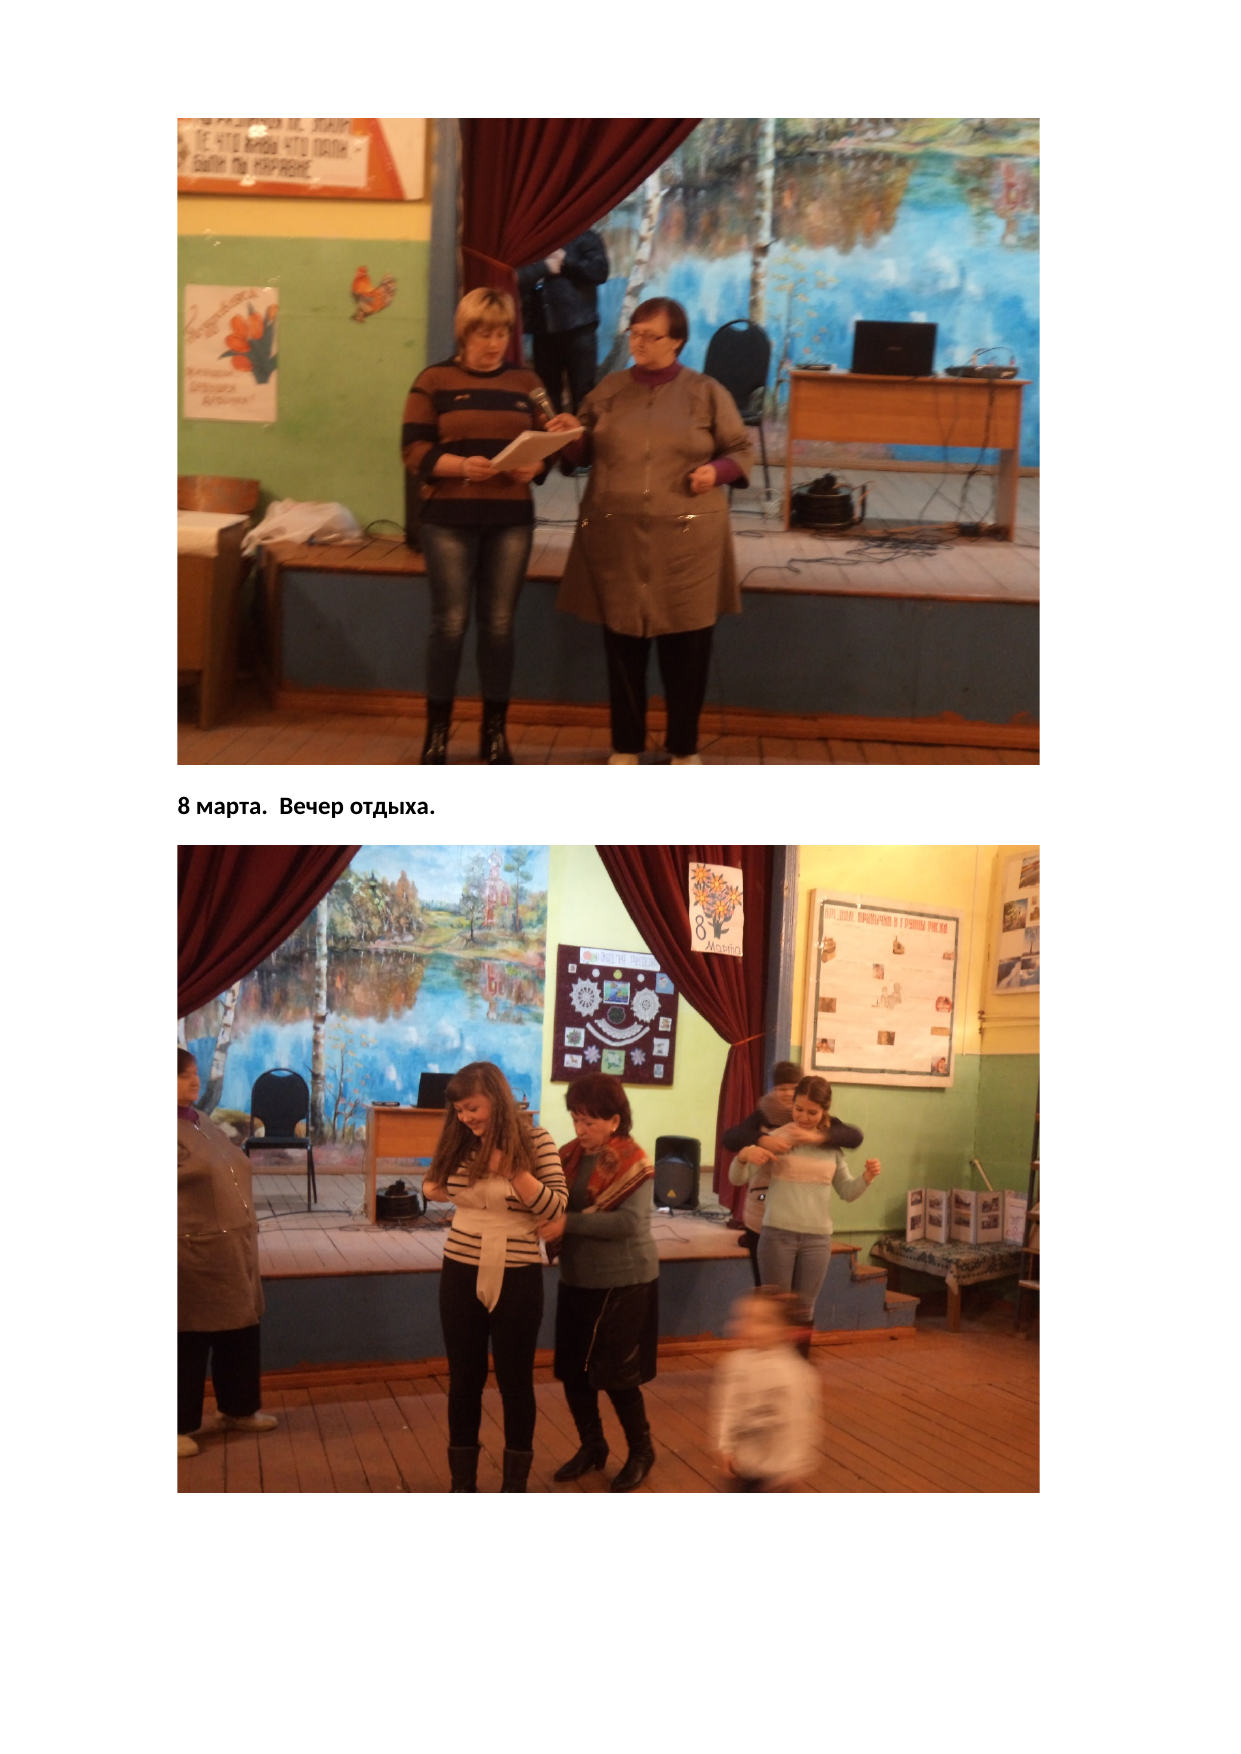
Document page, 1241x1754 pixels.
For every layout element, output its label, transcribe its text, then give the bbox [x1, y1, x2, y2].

picture [177, 118, 1040, 765]
text 8 марта. Вечер отдыха. [177, 790, 1152, 821]
picture [177, 845, 1040, 1493]
